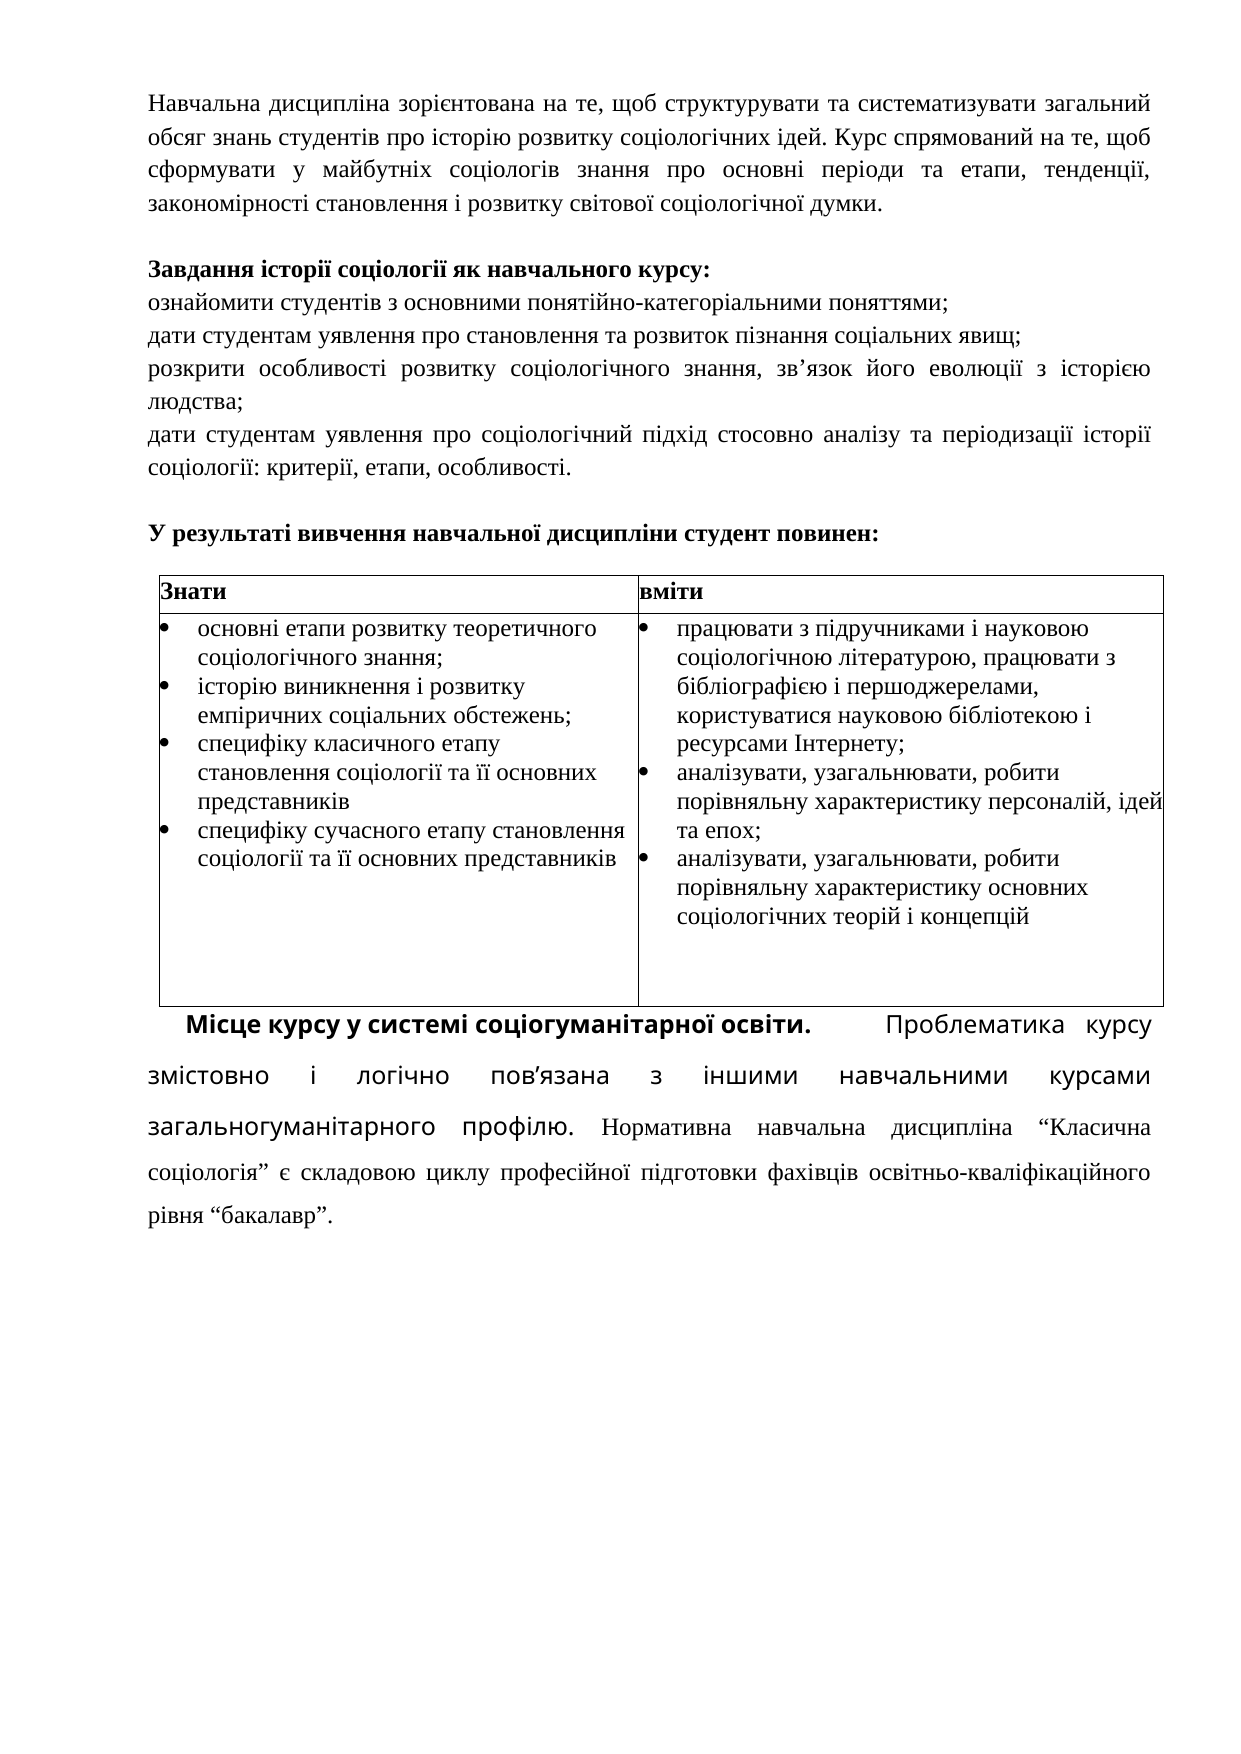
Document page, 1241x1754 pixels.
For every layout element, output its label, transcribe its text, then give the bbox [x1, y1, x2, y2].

text ознайомити студентів з основними понятійно-категоріальними поняттями; [148, 287, 1152, 315]
table_cell працювати з підручниками і науковою соціологічною літературою, працювати з бібліографією і першоджерелами, користуватися науковою бібліотекою і ресурсами Інтернету; аналізувати, узагальнювати, робити порівняльну характеристику персоналій, ідей та епох; аналізувати, узагальнювати, робити порівняльну характеристику основних соціологічних теорій і концепцій [639, 614, 1163, 1006]
table_cell основні етапи розвитку теоретичного соціологічного знання; історію виникнення і розвитку емпіричних соціальних обстежень; специфіку класичного етапу становлення соціології та її основних представників специфіку сучасного етапу становлення соціології та її основних представників [160, 614, 638, 1006]
text У результаті вивчення навчальної дисципліни студент повинен: [148, 518, 1152, 547]
text дати студентам уявлення про соціологічний підхід стосовно аналізу та періодизації історії соціології: критерії, етапи, особливості. [148, 419, 1152, 481]
text Завдання історії соціології як навчального курсу: [148, 254, 1152, 282]
text Місце курсу у системі соціогуманітарної освіти. Проблематика курсу змістовно і логічно пов’язана з іншими навчальними курсами загальногуманітарного профілю. Нормативна навчальна дисципліна “Класична соціологія” є складовою циклу професійної підготовки фахівців освітньо-кваліфікаційного рівня “бакалавр”. [148, 1007, 1152, 1229]
table_header вміти [639, 576, 1163, 612]
table_header Знати [160, 576, 638, 612]
text розкрити особливості розвитку соціологічного знання, зв’язок його еволюції з історією людства; [148, 353, 1152, 414]
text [148, 88, 1152, 216]
text дати студентам уявлення про становлення та розвиток пізнання соціальних явищ; [148, 320, 1152, 348]
